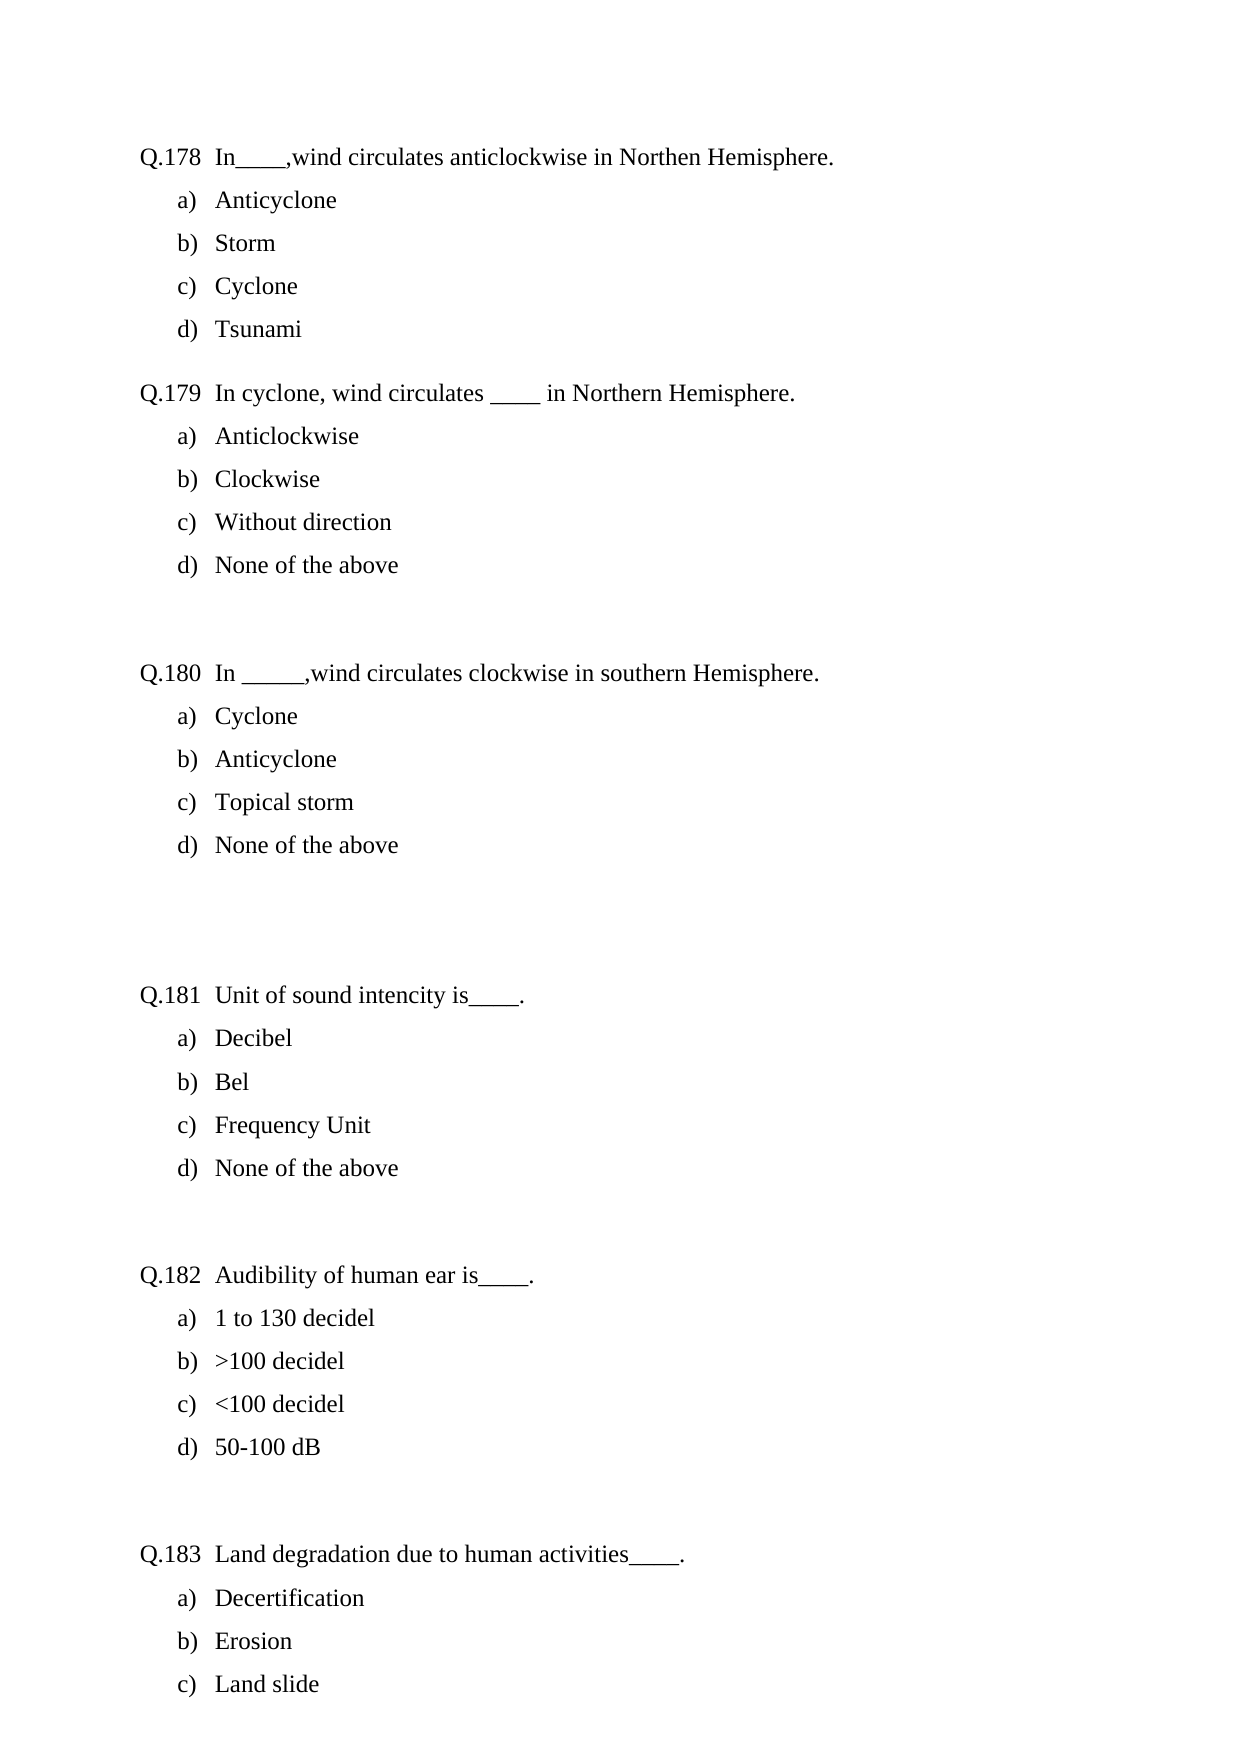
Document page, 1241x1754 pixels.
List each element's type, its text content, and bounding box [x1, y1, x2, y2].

list Anticyclone [177, 185, 1098, 213]
list Land slide [177, 1669, 1098, 1698]
text Q.178 In____,wind circulates anticlockwise in Northen Hemisphere. [139, 142, 1098, 170]
text Q.181 Unit of sound intencity is____. [139, 980, 1098, 1009]
list Without direction [177, 507, 1098, 536]
list <100 decidel [177, 1389, 1098, 1418]
list 50-100 dB [177, 1432, 1098, 1461]
list Anticlockwise [177, 421, 1098, 450]
text Q.179 In cyclone, wind circulates ____ in Northern Hemisphere. [139, 378, 1098, 407]
list Erosion [177, 1626, 1098, 1654]
list Frequency Unit [177, 1110, 1098, 1138]
list Storm [177, 228, 1098, 257]
list Topical storm [177, 787, 1098, 816]
list Clockwise [177, 464, 1098, 493]
list None of the above [177, 830, 1098, 859]
list None of the above [177, 1153, 1098, 1182]
list Anticyclone [177, 744, 1098, 773]
list >100 decidel [177, 1346, 1098, 1375]
list None of the above [177, 551, 1098, 579]
list Decertification [177, 1583, 1098, 1611]
list 1 to 130 decidel [177, 1303, 1098, 1332]
list Cyclone [177, 701, 1098, 729]
list Decibel [177, 1023, 1098, 1052]
list Cyclone [177, 271, 1098, 300]
text Q.182 Audibility of human ear is____. [139, 1260, 1098, 1289]
list Tsunami [177, 314, 1098, 343]
list Bel [177, 1067, 1098, 1095]
text Q.183 Land degradation due to human activities____. [139, 1539, 1098, 1568]
text Q.180 In _____,wind circulates clockwise in southern Hemisphere. [139, 658, 1098, 686]
